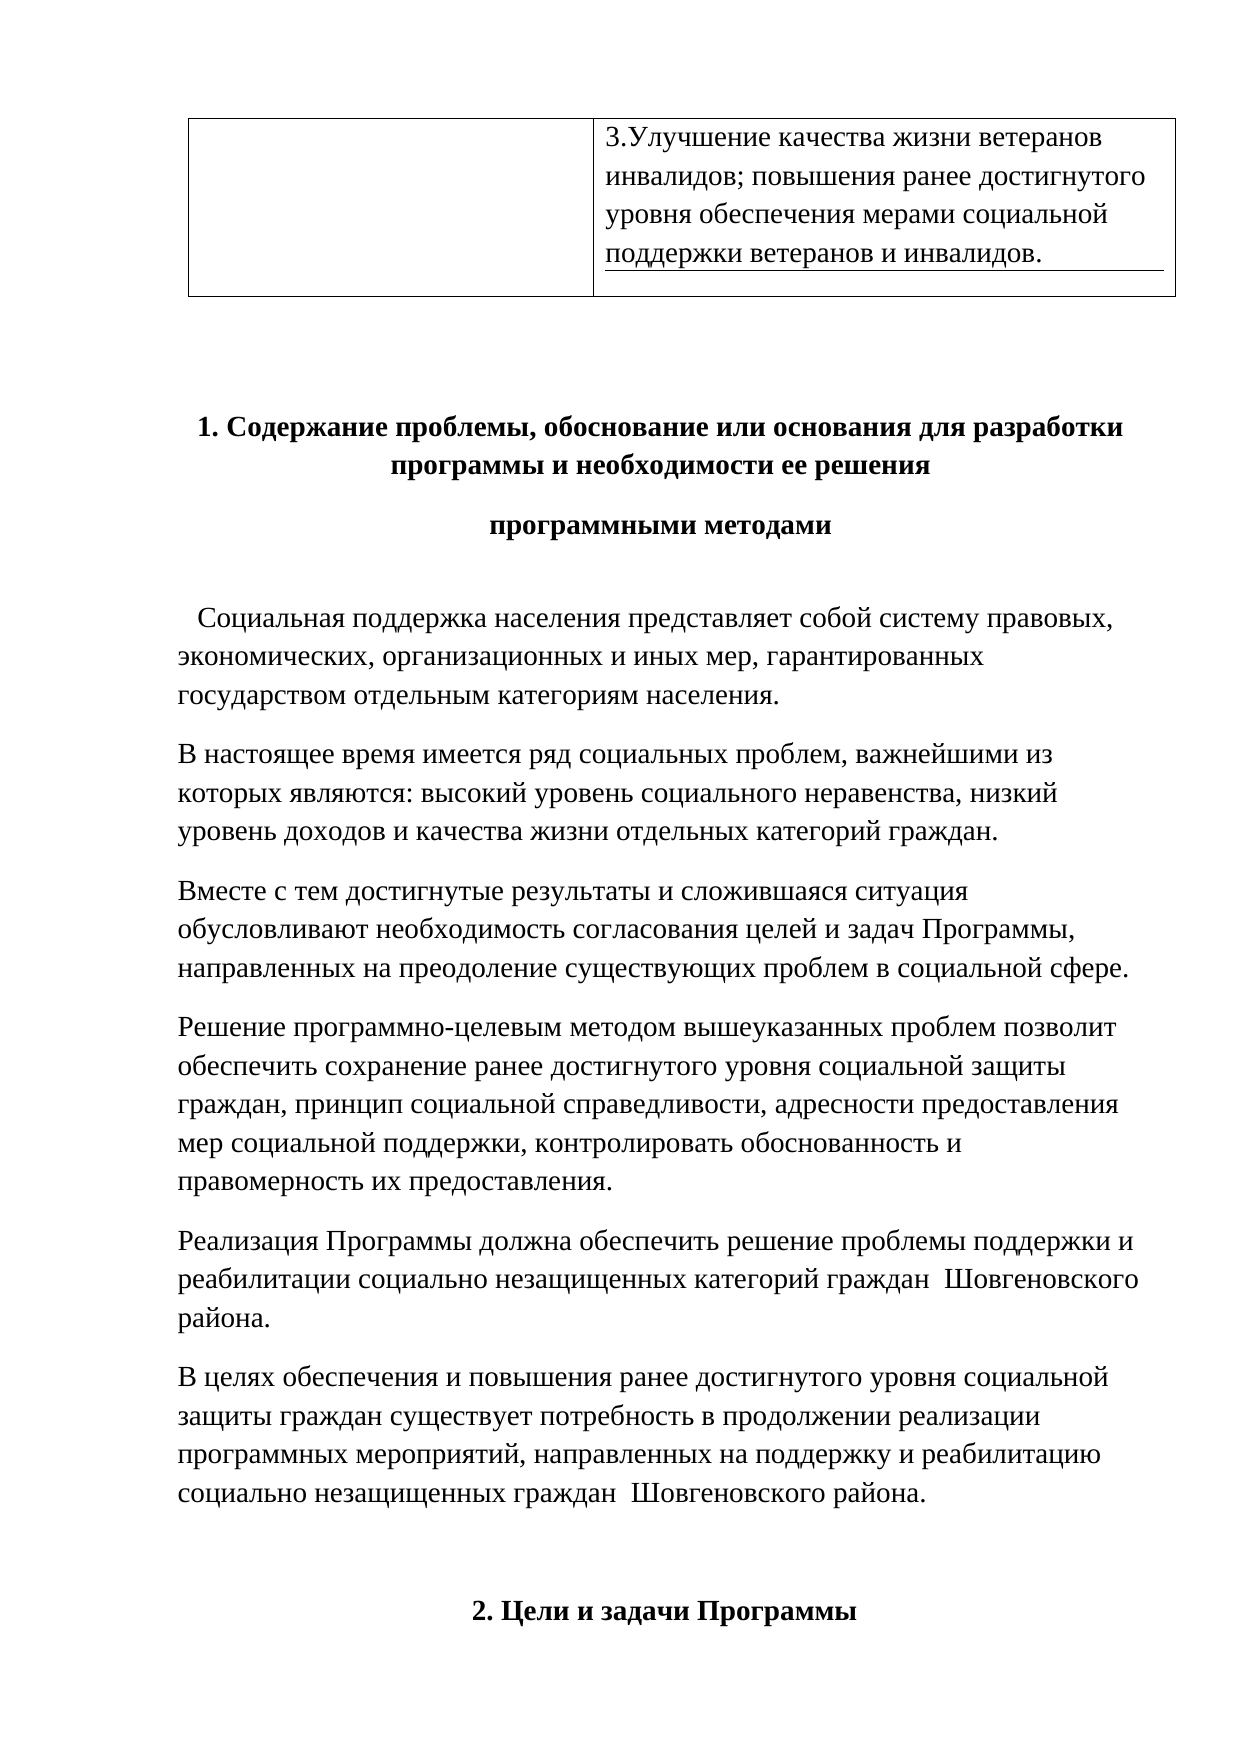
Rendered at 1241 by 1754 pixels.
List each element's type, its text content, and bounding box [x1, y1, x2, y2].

text Вместе с тем достигнутые результаты и сложившаяся ситуация обусловливают необходимость согласования целей и задач Программы, направленных на преодоление существующих проблем в социальной сфере. [177, 873, 1152, 983]
text программными методами [169, 507, 1152, 540]
text Решение программно-целевым методом вышеуказанных проблем позволит обеспечить сохранение ранее достигнутого уровня социальной защиты граждан, принцип социальной справедливости, адресности предоставления мер социальной поддержки, контролировать обоснованность и правомерность их предоставления. [177, 1009, 1152, 1197]
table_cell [189, 119, 593, 296]
text 2. Цели и задачи Программы [177, 1593, 1152, 1627]
text Социальная поддержка населения представляет собой систему правовых, экономических, организационных и иных мер, гарантированных государством отдельным категориям населения. [177, 600, 1152, 710]
text 1. Содержание проблемы, обоснование или основания для разработки программы и необходимости ее решения [169, 409, 1152, 481]
text В целях обеспечения и повышения ранее достигнутого уровня социальной защиты граждан существует потребность в продолжении реализации программных мероприятий, направленных на поддержку и реабилитацию социально незащищенных граждан Шовгеновского района. [177, 1359, 1152, 1508]
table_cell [594, 119, 1175, 296]
text В настоящее время имеется ряд социальных проблем, важнейшими из которых являются: высокий уровень социального неравенства, низкий уровень доходов и качества жизни отдельных категорий граждан. [177, 736, 1152, 847]
text Реализация Программы должна обеспечить решение проблемы поддержки и реабилитации социально незащищенных категорий граждан Шовгеновского района. [177, 1223, 1152, 1333]
